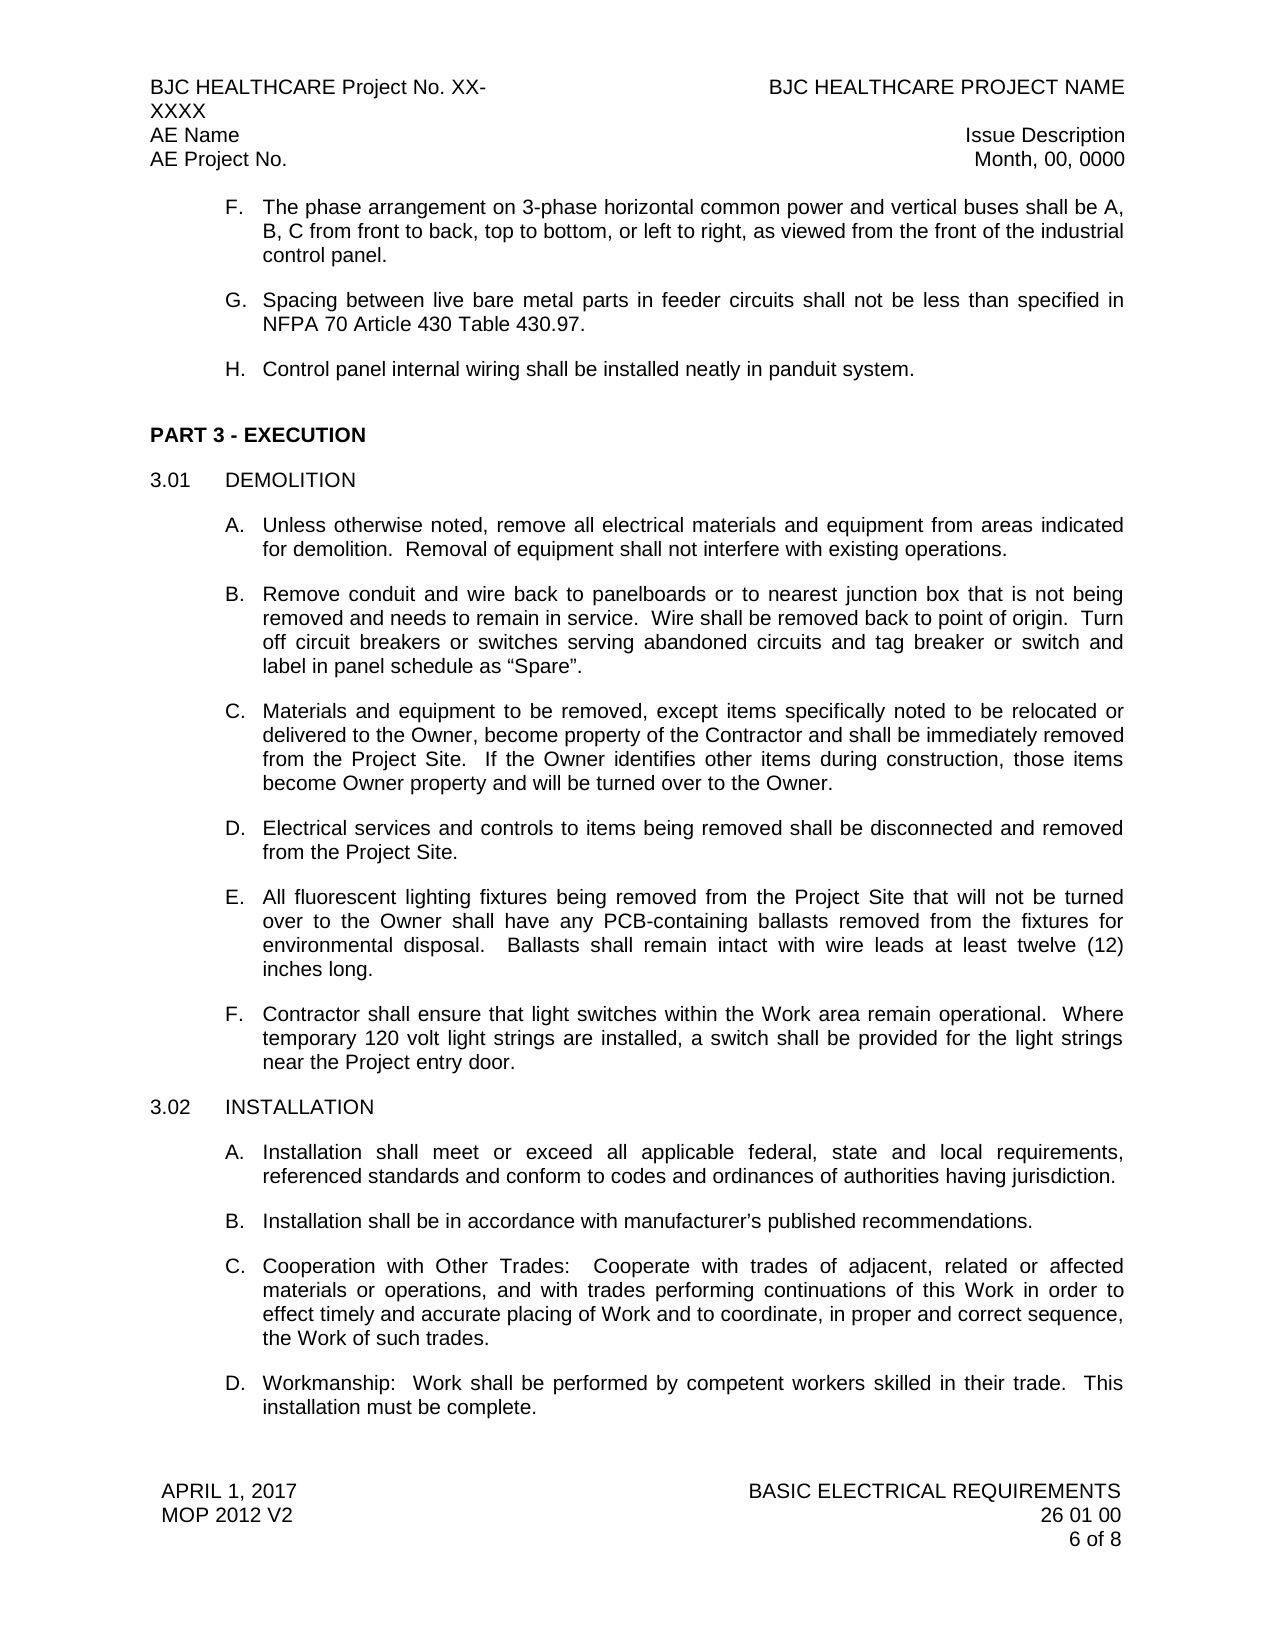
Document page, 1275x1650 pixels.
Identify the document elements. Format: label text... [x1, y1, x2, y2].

text EXECUTION [150, 423, 1125, 447]
text Installation shall meet or exceed all applicable federal, state and local requirements, referenced standards and conform to codes and ordinances of authorities having jurisdiction. [225, 1140, 1125, 1188]
text Installation shall be in accordance with manufacturer’s published recommendations. [225, 1209, 1125, 1233]
list Spacing between live bare metal parts in feeder circuits shall not be less than specified in NFPA 70 Article 430 Table 430.97. [225, 288, 1125, 336]
text Electrical services and controls to items being removed shall be disconnected and removed from the Project Site. [225, 816, 1125, 864]
text Remove conduit and wire back to panelboards or to nearest junction box that is not being removed and needs to remain in service. Wire shall be removed back to point of origin. Turn off circuit breakers or switches serving abandoned circuits and tag breaker or switch and label in panel schedule as “Spare”. [225, 582, 1125, 678]
text Contractor shall ensure that light switches within the Work area remain operational. Where temporary 120 volt light strings are installed, a switch shall be provided for the light strings near the Project entry door. [225, 1002, 1125, 1074]
text All fluorescent lighting fixtures being removed from the Project Site that will not be turned over to the Owner shall have any PCB-containing ballasts removed from the fixtures for environmental disposal. Ballasts shall remain intact with wire leads at least twelve (12) inches long. [225, 885, 1125, 981]
text Materials and equipment to be removed, except items specifically noted to be relocated or delivered to the Owner, become property of the Contractor and shall be immediately removed from the Project Site. If the Owner identifies other items during construction, those items become Owner property and will be turned over to the Owner. [225, 699, 1125, 795]
text demolition [150, 468, 1125, 492]
text INSTALLATION [150, 1095, 1125, 1119]
text Workmanship: Work shall be performed by competent workers skilled in their trade. This installation must be complete. [225, 1371, 1125, 1419]
list The phase arrangement on 3-phase horizontal common power and vertical buses shall be A, B, C from front to back, top to bottom, or left to right, as viewed from the front of the industrial control panel. [225, 195, 1125, 267]
text Cooperation with Other Trades: Cooperate with trades of adjacent, related or affected materials or operations, and with trades performing continuations of this Work in order to effect timely and accurate placing of Work and to coordinate, in proper and correct sequence, the Work of such trades. [225, 1254, 1125, 1350]
list Control panel internal wiring shall be installed neatly in panduit system. [225, 357, 1125, 381]
text Unless otherwise noted, remove all electrical materials and equipment from areas indicated for demolition. Removal of equipment shall not interfere with existing operations. [225, 513, 1125, 561]
